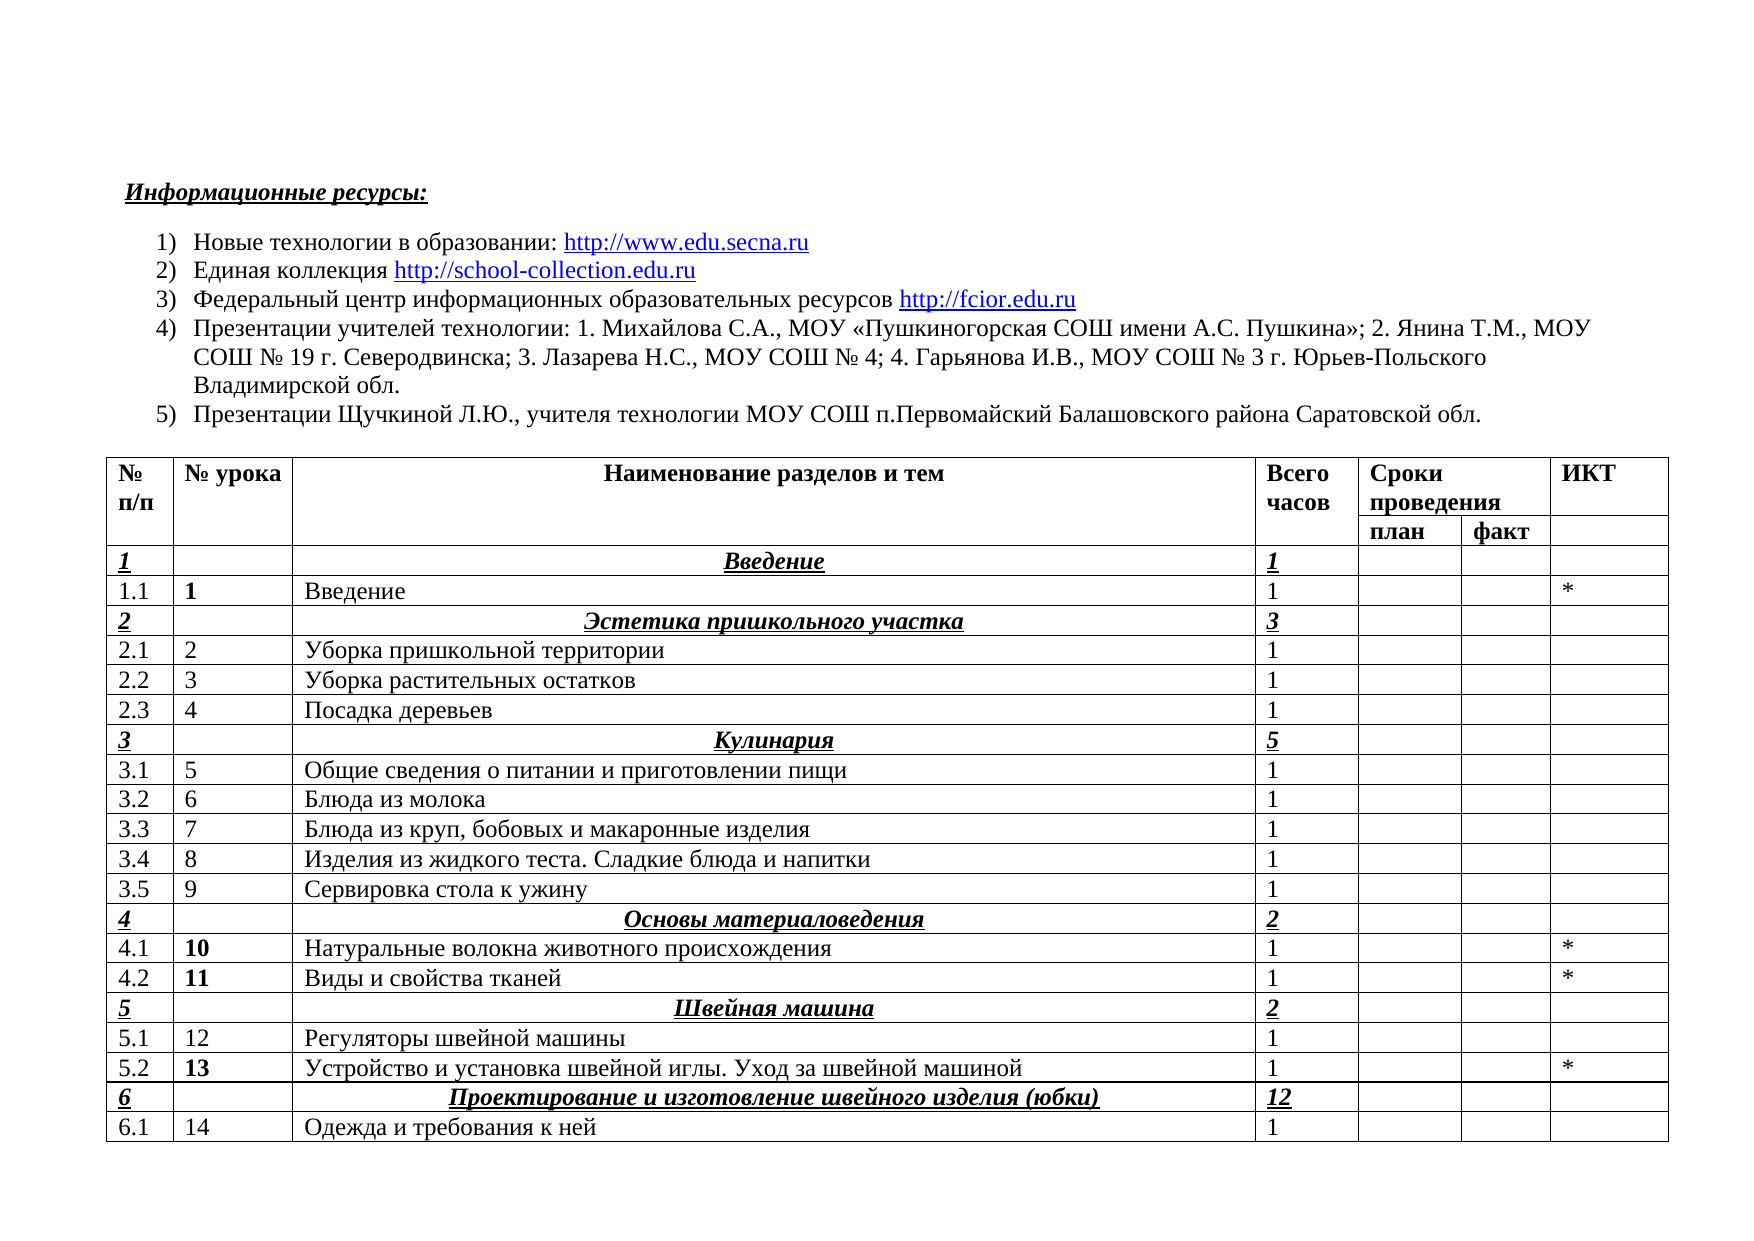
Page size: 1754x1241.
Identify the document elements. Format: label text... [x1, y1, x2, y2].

table_cell [1359, 1112, 1461, 1141]
table_cell [1462, 546, 1550, 575]
table_cell [1462, 755, 1550, 783]
table_cell Введение [293, 576, 1255, 605]
table_cell [1551, 874, 1668, 903]
table_cell 1 [1256, 963, 1358, 992]
table_cell Уборка растительных остатков [293, 665, 1255, 694]
table_cell Одежда и требования к ней [293, 1112, 1255, 1141]
table_cell 3.1 [107, 755, 173, 783]
table_cell Швейная машина [293, 993, 1255, 1022]
table_cell 14 [174, 1112, 292, 1141]
table_cell 1 [1256, 755, 1358, 783]
table_cell [1359, 904, 1461, 932]
table_cell Введение [293, 546, 1255, 575]
table_cell Основы материаловедения [293, 904, 1255, 932]
table_cell Регуляторы швейной машины [293, 1023, 1255, 1052]
table_cell [1359, 844, 1461, 873]
table_cell 1 [1256, 665, 1358, 694]
table_cell 13 [174, 1053, 292, 1081]
list Единая коллекция http://school-collection.edu.ru [156, 256, 1636, 284]
table_cell [1462, 904, 1550, 932]
table_cell 2.3 [107, 695, 173, 724]
table_cell [1359, 636, 1461, 664]
table_cell [1551, 516, 1668, 545]
table_header Наименование разделов и тем [293, 458, 1255, 545]
table_cell 3 [174, 665, 292, 694]
table_cell 3.4 [107, 844, 173, 873]
table_cell [1462, 576, 1550, 605]
table_cell Общие сведения о питании и приготовлении пищи [293, 755, 1255, 783]
table_cell Изделия из жидкого теста. Сладкие блюда и напитки [293, 844, 1255, 873]
table_cell [1359, 963, 1461, 992]
table_cell Блюда из молока [293, 785, 1255, 813]
list Новые технологии в образовании: http://www.edu.secna.ru [156, 227, 1636, 256]
table_cell Виды и свойства тканей [293, 963, 1255, 992]
table_cell 1 [107, 546, 173, 575]
table_cell [1359, 665, 1461, 694]
table_cell 8 [174, 844, 292, 873]
table_cell [1359, 785, 1461, 813]
table_cell [174, 725, 292, 754]
table_cell 5 [107, 993, 173, 1022]
table_cell [1359, 546, 1461, 575]
table_cell 11 [174, 963, 292, 992]
table_cell [1359, 725, 1461, 754]
table_cell [1462, 636, 1550, 664]
table_cell 4.1 [107, 934, 173, 962]
table_cell [1551, 546, 1668, 575]
table_cell [1551, 725, 1668, 754]
table_cell факт [1462, 516, 1550, 545]
list Презентации Щучкиной Л.Ю., учителя технологии МОУ СОШ п.Первомайский Балашовского района Саратовской обл. [156, 399, 1636, 428]
table_cell Блюда из круп, бобовых и макаронные изделия [293, 814, 1255, 843]
table_cell [1551, 904, 1668, 932]
table_cell [1359, 1023, 1461, 1052]
table_cell [1551, 814, 1668, 843]
table_cell * [1551, 1053, 1668, 1081]
table_cell [1359, 874, 1461, 903]
table_cell [1462, 785, 1550, 813]
table_cell 1 [174, 576, 292, 605]
table_header ИКТ [1551, 458, 1668, 515]
table_cell [1462, 606, 1550, 634]
table_cell 3.2 [107, 785, 173, 813]
table_cell [1551, 636, 1668, 664]
table_cell 9 [174, 874, 292, 903]
table_cell [1462, 963, 1550, 992]
table_cell [1551, 665, 1668, 694]
table_cell 1 [1256, 874, 1358, 903]
table_cell [1551, 1112, 1668, 1141]
table_cell [174, 606, 292, 634]
table_cell 12 [1256, 1083, 1358, 1111]
table_cell Уборка пришкольной территории [293, 636, 1255, 664]
table_cell 1 [1256, 934, 1358, 962]
table_cell 5.1 [107, 1023, 173, 1052]
table_cell [1551, 606, 1668, 634]
table_cell [174, 1083, 292, 1111]
table_cell 2 [1256, 904, 1358, 932]
table_cell [1462, 874, 1550, 903]
table_cell [1359, 993, 1461, 1022]
table_cell [1462, 1083, 1550, 1111]
table_cell [1462, 934, 1550, 962]
table_cell Проектирование и изготовление швейного изделия (юбки) [293, 1083, 1255, 1111]
table_cell Сервировка стола к ужину [293, 874, 1255, 903]
table_cell 1 [1256, 546, 1358, 575]
table_cell [1462, 1112, 1550, 1141]
table_cell [1551, 785, 1668, 813]
table_cell 1 [1256, 1053, 1358, 1081]
table_cell [1359, 1053, 1461, 1081]
list Презентации учителей технологии: 1. Михайлова С.А., МОУ «Пушкиногорская СОШ имени А.С. Пушкина»; 2. Янина Т.М., МОУ СОШ № 19 г. Северодвинска; 3. Лазарева Н.С., МОУ СОШ № 4; 4. Гарьянова И.В., МОУ СОШ № 3 г. Юрьев-Польского Владимирской обл. [156, 313, 1636, 399]
table_cell [174, 993, 292, 1022]
table_cell [1359, 606, 1461, 634]
table_cell * [1551, 934, 1668, 962]
table_header Всего часов [1256, 458, 1358, 545]
table_cell 12 [174, 1023, 292, 1052]
table_cell [1462, 725, 1550, 754]
table_cell 3 [1256, 606, 1358, 634]
table_cell Кулинария [293, 725, 1255, 754]
table_cell [1359, 695, 1461, 724]
table_cell 4 [174, 695, 292, 724]
table_cell 5.2 [107, 1053, 173, 1081]
table_cell 1 [1256, 1023, 1358, 1052]
table_cell [174, 546, 292, 575]
table_cell * [1551, 576, 1668, 605]
table_cell [1359, 814, 1461, 843]
table_cell [1359, 576, 1461, 605]
table_cell 1 [1256, 576, 1358, 605]
table_cell [1359, 755, 1461, 783]
table_cell [1551, 844, 1668, 873]
table_cell [1551, 695, 1668, 724]
table_cell 2.2 [107, 665, 173, 694]
table_cell 6.1 [107, 1112, 173, 1141]
table_header Сроки проведения [1359, 458, 1550, 515]
table_cell 6 [107, 1083, 173, 1111]
table_cell 1 [1256, 636, 1358, 664]
table_cell [1462, 814, 1550, 843]
table_cell план [1359, 516, 1461, 545]
table_cell 7 [174, 814, 292, 843]
table_cell [1462, 665, 1550, 694]
table_cell 3 [107, 725, 173, 754]
table_cell 2 [107, 606, 173, 634]
text Информационные ресурсы: [118, 177, 1636, 206]
table_header № п/п [107, 458, 173, 545]
table_cell [174, 904, 292, 932]
table_cell [1462, 695, 1550, 724]
table_cell 1 [1256, 814, 1358, 843]
table_cell [1359, 934, 1461, 962]
table_cell 5 [174, 755, 292, 783]
table_cell [1462, 844, 1550, 873]
list Федеральный центр информационных образовательных ресурсов http://fcior.edu.ru [156, 284, 1636, 313]
table_cell 2 [174, 636, 292, 664]
table_cell 4 [107, 904, 173, 932]
table_cell 6 [174, 785, 292, 813]
table_cell Эстетика пришкольного участка [293, 606, 1255, 634]
table_cell 2 [1256, 993, 1358, 1022]
table_cell 1 [1256, 695, 1358, 724]
table_cell 1 [1256, 844, 1358, 873]
table_cell 3.3 [107, 814, 173, 843]
table_header № урока [174, 458, 292, 545]
table_cell 5 [1256, 725, 1358, 754]
table_cell [1462, 1023, 1550, 1052]
table_cell [1551, 1083, 1668, 1111]
table_cell 10 [174, 934, 292, 962]
table_cell * [1551, 963, 1668, 992]
table_cell [1551, 993, 1668, 1022]
table_cell [1551, 755, 1668, 783]
table_cell 4.2 [107, 963, 173, 992]
table_cell [1462, 1053, 1550, 1081]
table_cell Посадка деревьев [293, 695, 1255, 724]
table_cell [1462, 993, 1550, 1022]
table_cell 1 [1256, 1112, 1358, 1141]
table_cell Устройство и установка швейной иглы. Уход за швейной машиной [293, 1053, 1255, 1081]
table_cell [1359, 1083, 1461, 1111]
table_cell 3.5 [107, 874, 173, 903]
table_cell [1551, 1023, 1668, 1052]
table_cell 1 [1256, 785, 1358, 813]
table_cell 1.1 [107, 576, 173, 605]
table_cell 2.1 [107, 636, 173, 664]
table_cell Натуральные волокна животного происхождения [293, 934, 1255, 962]
